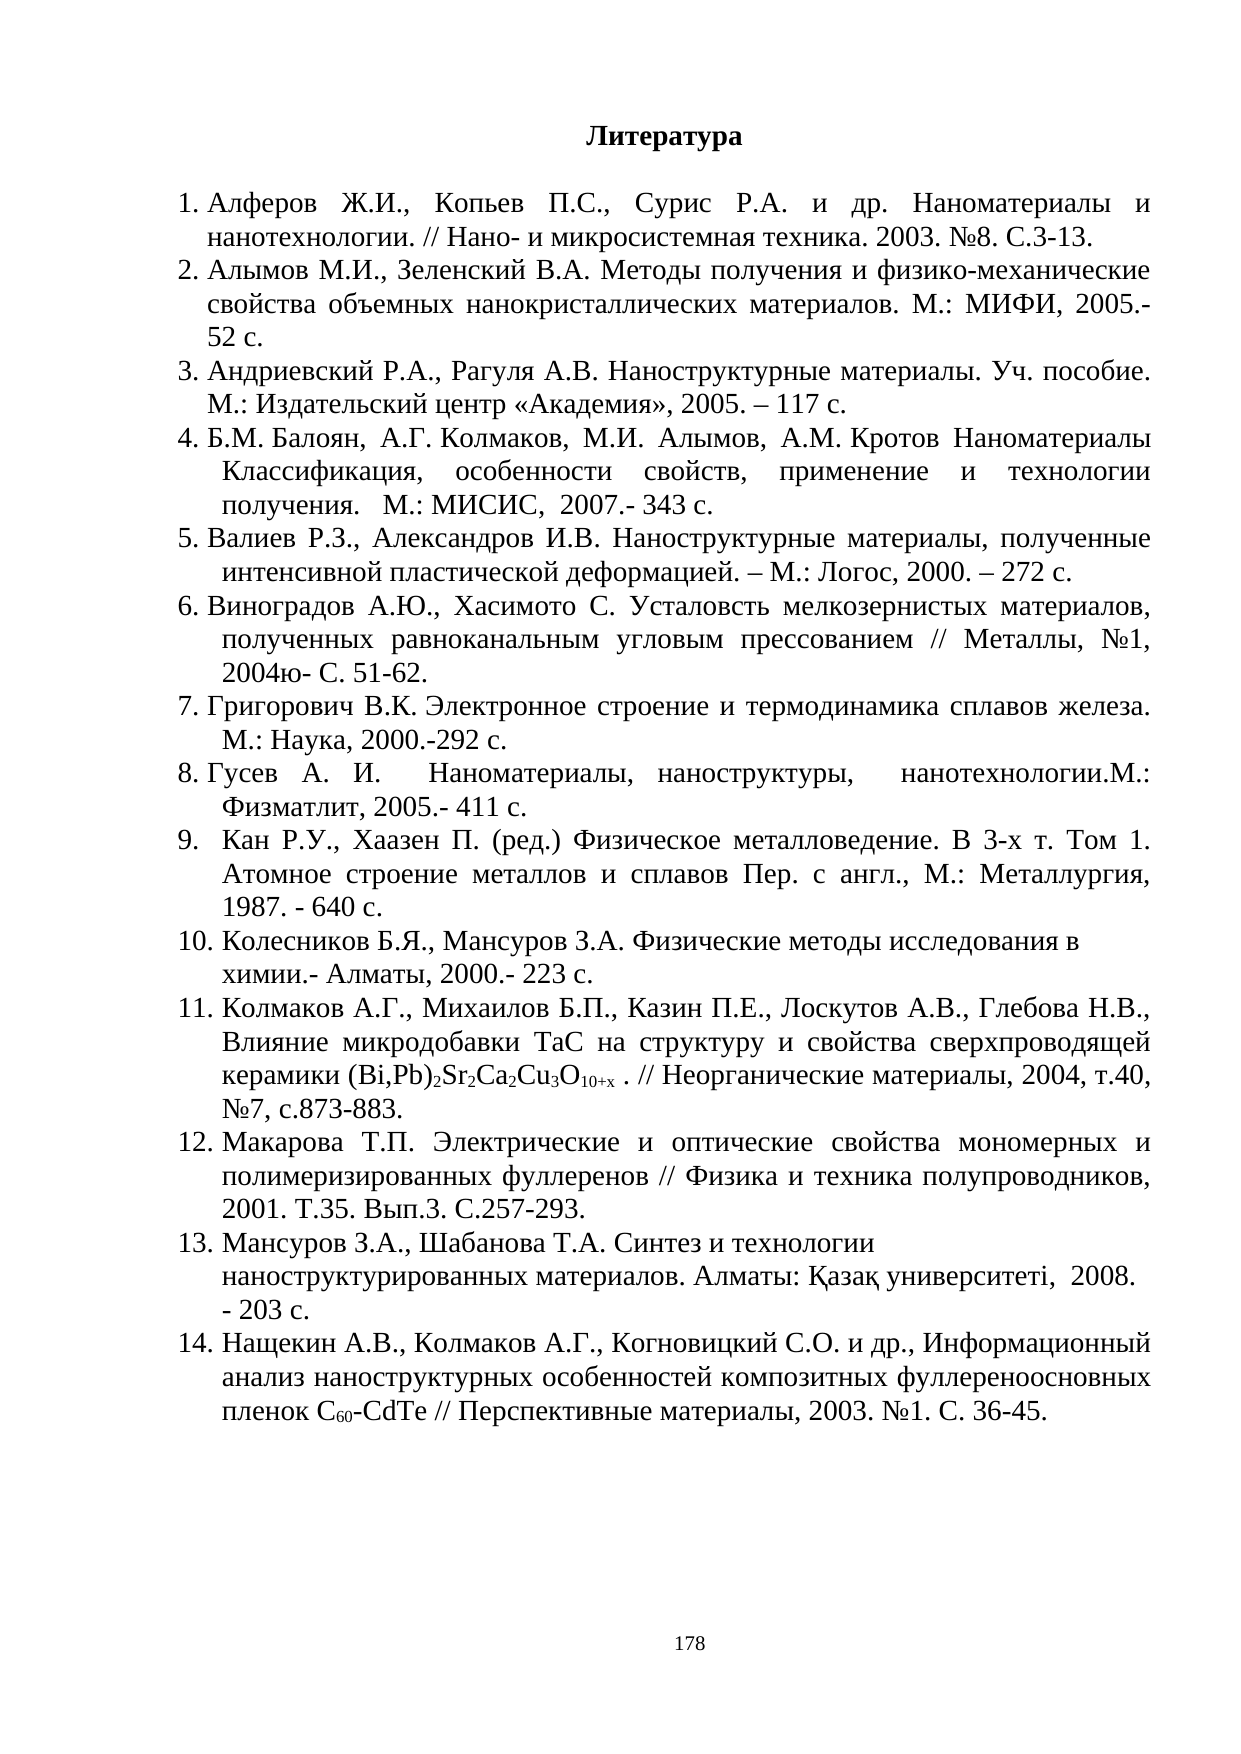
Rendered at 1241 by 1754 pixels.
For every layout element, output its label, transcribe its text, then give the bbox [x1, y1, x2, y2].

list Алымов М.И., Зеленский В.А. Методы получения и физико-механические свойства объемных нанокристаллических материалов. М.: МИФИ, 2005.-52 c. [177, 252, 1152, 353]
list Б.М. Балоян, А.Г. Колмаков, М.И. Алымов, А.М. Кротов Наноматериалы Классификация, особенности свойств, применение и технологии получения. М.: МИСИС, 2007.- 343 с. [177, 420, 1152, 521]
subtitle Мансуров З.А., Шабанова Т.А. Синтез и технологии наноструктурированных материалов. Алматы: Қазақ университеті, 2008. - 203 с. [177, 1225, 1152, 1326]
list Григорович В.К. Электронное строение и термодинамика сплавов железа. М.: Наука, 2000.-292 с. [177, 688, 1152, 755]
subtitle Колесников Б.Я., Мансуров З.А. Физические методы исследования в химии.- Алматы, 2000.- 223 с. [177, 923, 1152, 990]
subtitle Кан Р.У., Хаазен П. (ред.) Физическое металловедение. В 3-х т. Том 1. Атомное строение металлов и сплавов Пер. с англ., М.: Металлургия, 1987. - 640 с. [177, 822, 1152, 923]
list Алферов Ж.И., Копьев П.С., Сурис Р.А. и др. Наноматериалы и нанотехнологии. // Нано- и микросистемная техника. 2003. №8. С.3-13. [177, 185, 1152, 252]
list Виноградов А.Ю., Хасимото С. Усталовсть мелкозернистых материалов, полученных равноканальным угловым прессованием // Металлы, №1, 2004ю- С. 51-62. [177, 588, 1152, 688]
list Гусев А. И. Наноматериалы, наноструктуры, нанотехнологии.М.: Физматлит, 2005.- 411 с. [177, 755, 1152, 822]
list Валиев Р.З., Александров И.В. Наноструктурные материалы, полученные интенсивной пластической деформацией. – М.: Логос, 2000. – 272 с. [177, 521, 1152, 588]
list Колмаков А.Г., Михаилов Б.П., Казин П.Е., Лоскутов А.В., Глебова Н.В., Влияние микродобавки TaC на структуру и свойства сверхпроводящей керамики (Bi,Pb)2Sr2Ca2Cu3O10+x . // Неорганические материалы, 2004, т.40, №7, с.873-883. [177, 990, 1152, 1124]
text Литература [177, 118, 1152, 152]
list Нащекин А.В., Колмаков А.Г., Когновицкий С.О. и др., Информационный анализ наноструктурных особенностей композитных фуллереноосновных пленок С60-CdTe // Перспективные материалы, 2003. №1. С. 36-45. [177, 1326, 1152, 1426]
list Макарова Т.П. Электрические и оптические свойства мономерных и полимеризированных фуллеренов // Физика и техника полупроводников, 2001. Т.35. Вып.3. С.257-293. [177, 1124, 1152, 1225]
list Андриевский Р.А., Рагуля А.В. Наноструктурные материалы. Уч. пособие. М.: Издательский центр «Академия», 2005. – 117 с. [177, 353, 1152, 420]
